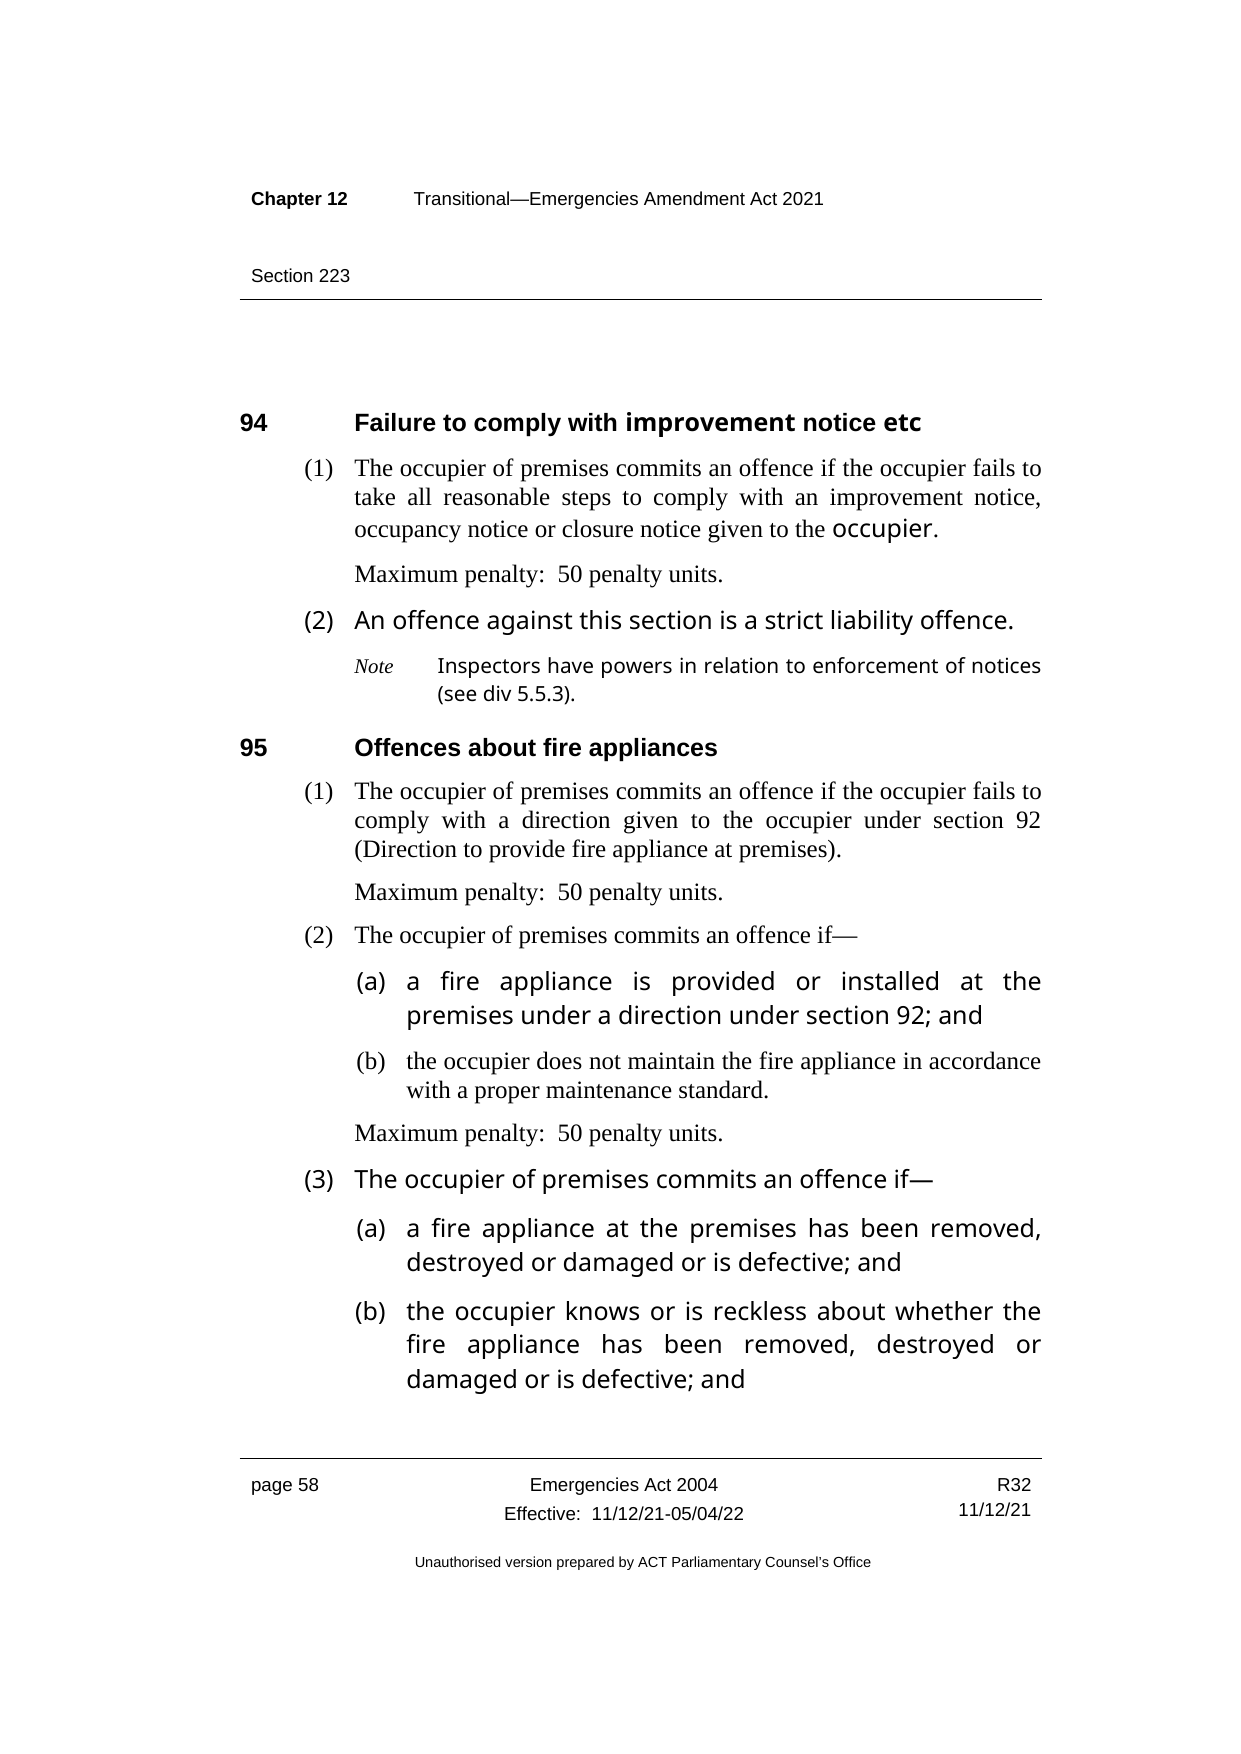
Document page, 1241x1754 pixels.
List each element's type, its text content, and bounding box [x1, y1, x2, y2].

text (a) a fire appliance is provided or installed at the premises under a direction under section 92; and [239, 964, 1042, 1032]
text 94 Failure to comply with improvement notice etc [239, 404, 1042, 438]
text (1) The occupier of premises commits an offence if the occupier fails to comply with a direction given to the occupier under section 92 (Direction to provide fire appliance at premises). [239, 776, 1042, 862]
text Maximum penalty: 50 penalty units. [354, 559, 1042, 588]
text Maximum penalty: 50 penalty units. [354, 877, 1042, 906]
text 95 Offences about fire appliances [239, 733, 1042, 762]
text Note Inspectors have powers in relation to enforcement of notices (see div 5.5.3). [354, 651, 1042, 708]
text (b) the occupier knows or is reckless about whether the fire appliance has been removed, destroyed or damaged or is defective; and [239, 1293, 1042, 1395]
text (1) The occupier of premises commits an offence if the occupier fails to take all reasonable steps to comply with an improvement notice, occupancy notice or closure notice given to the occupier. [239, 453, 1042, 544]
text (b) the occupier does not maintain the fire appliance in accordance with a proper maintenance standard. [239, 1046, 1042, 1104]
text (3) The occupier of premises commits an offence if— [239, 1162, 1042, 1196]
text (2) An offence against this section is a strict liability offence. [239, 602, 1042, 636]
text Maximum penalty: 50 penalty units. [354, 1118, 1042, 1147]
text (a) a fire appliance at the premises has been removed, destroyed or damaged or is defective; and [239, 1210, 1042, 1278]
text (2) The occupier of premises commits an offence if— [239, 920, 1042, 949]
